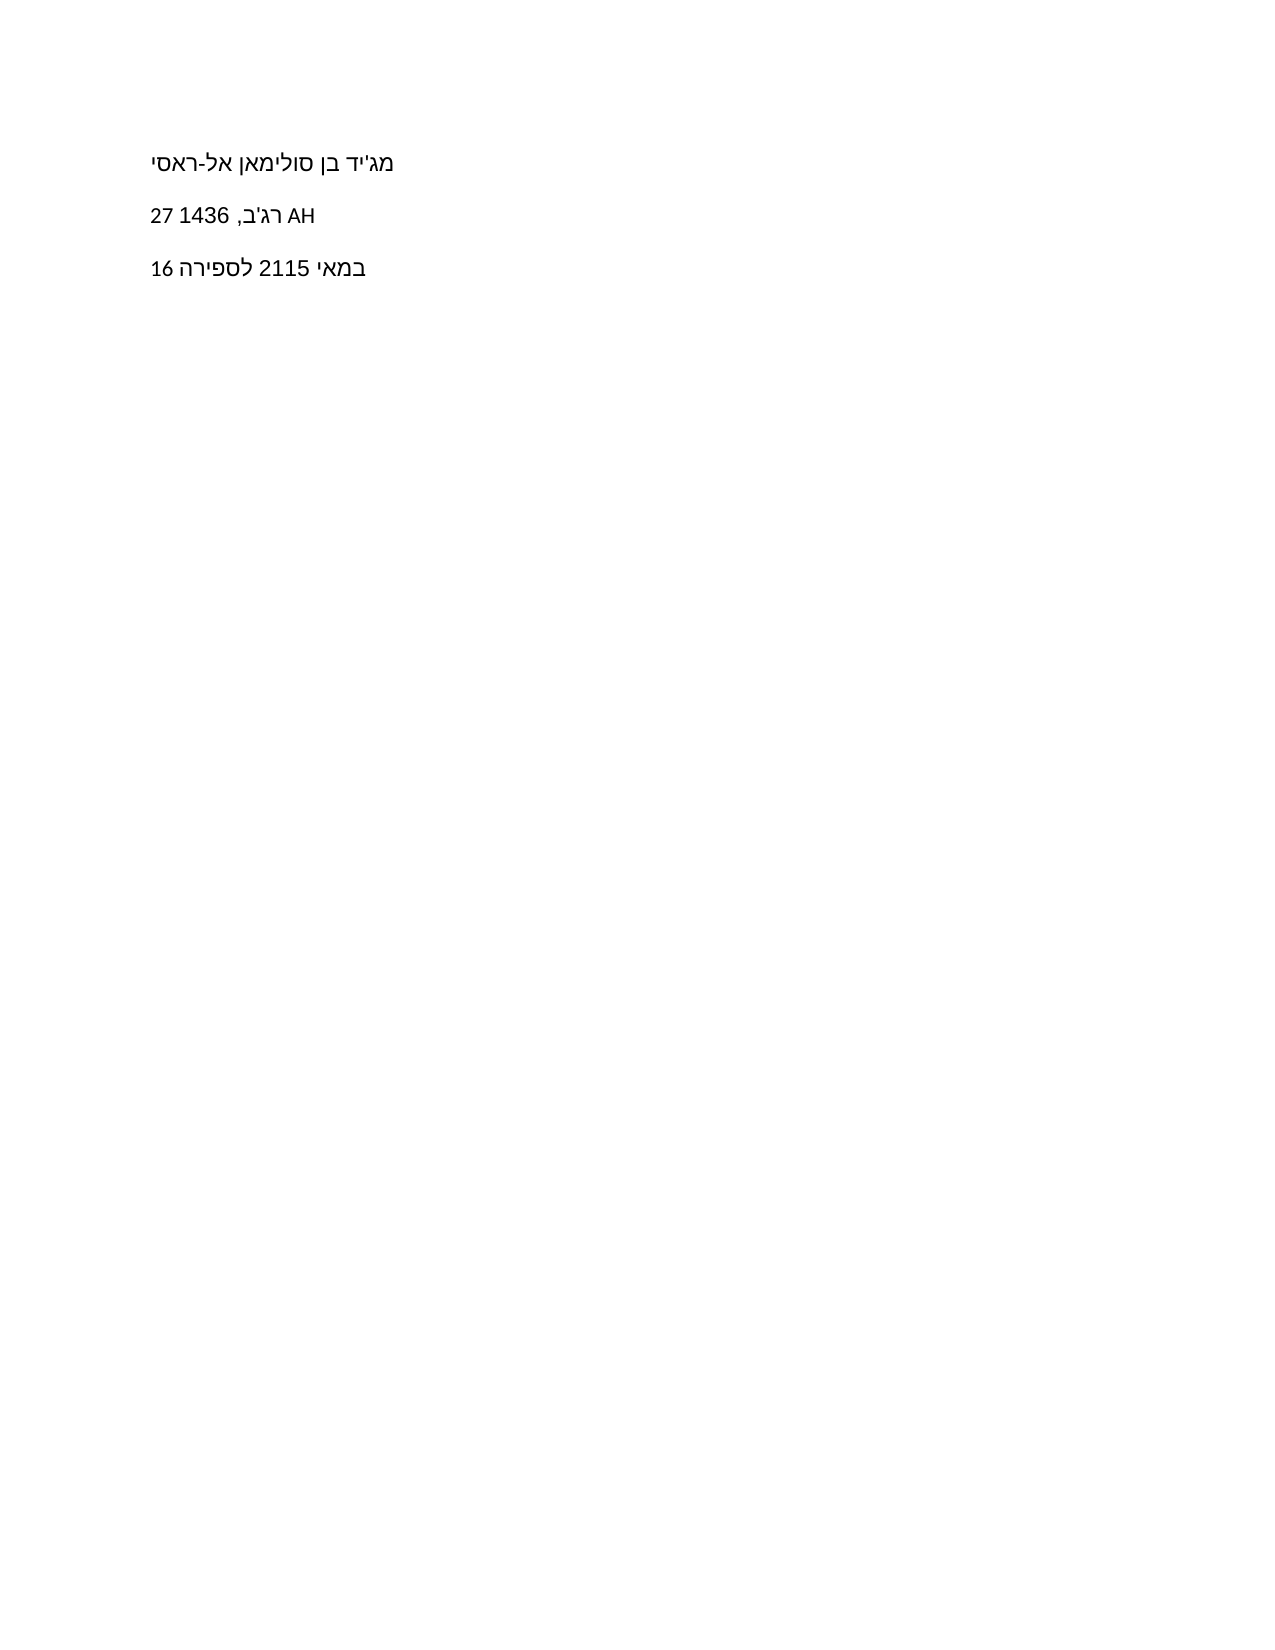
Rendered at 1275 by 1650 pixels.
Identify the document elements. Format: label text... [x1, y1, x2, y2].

text מג'יד בן סולימאן אל-ראסי [150, 150, 1125, 176]
text 27 רג'ב, 1436 AH [150, 201, 1125, 229]
text 16 במאי 2115 לספירה [150, 254, 1125, 282]
